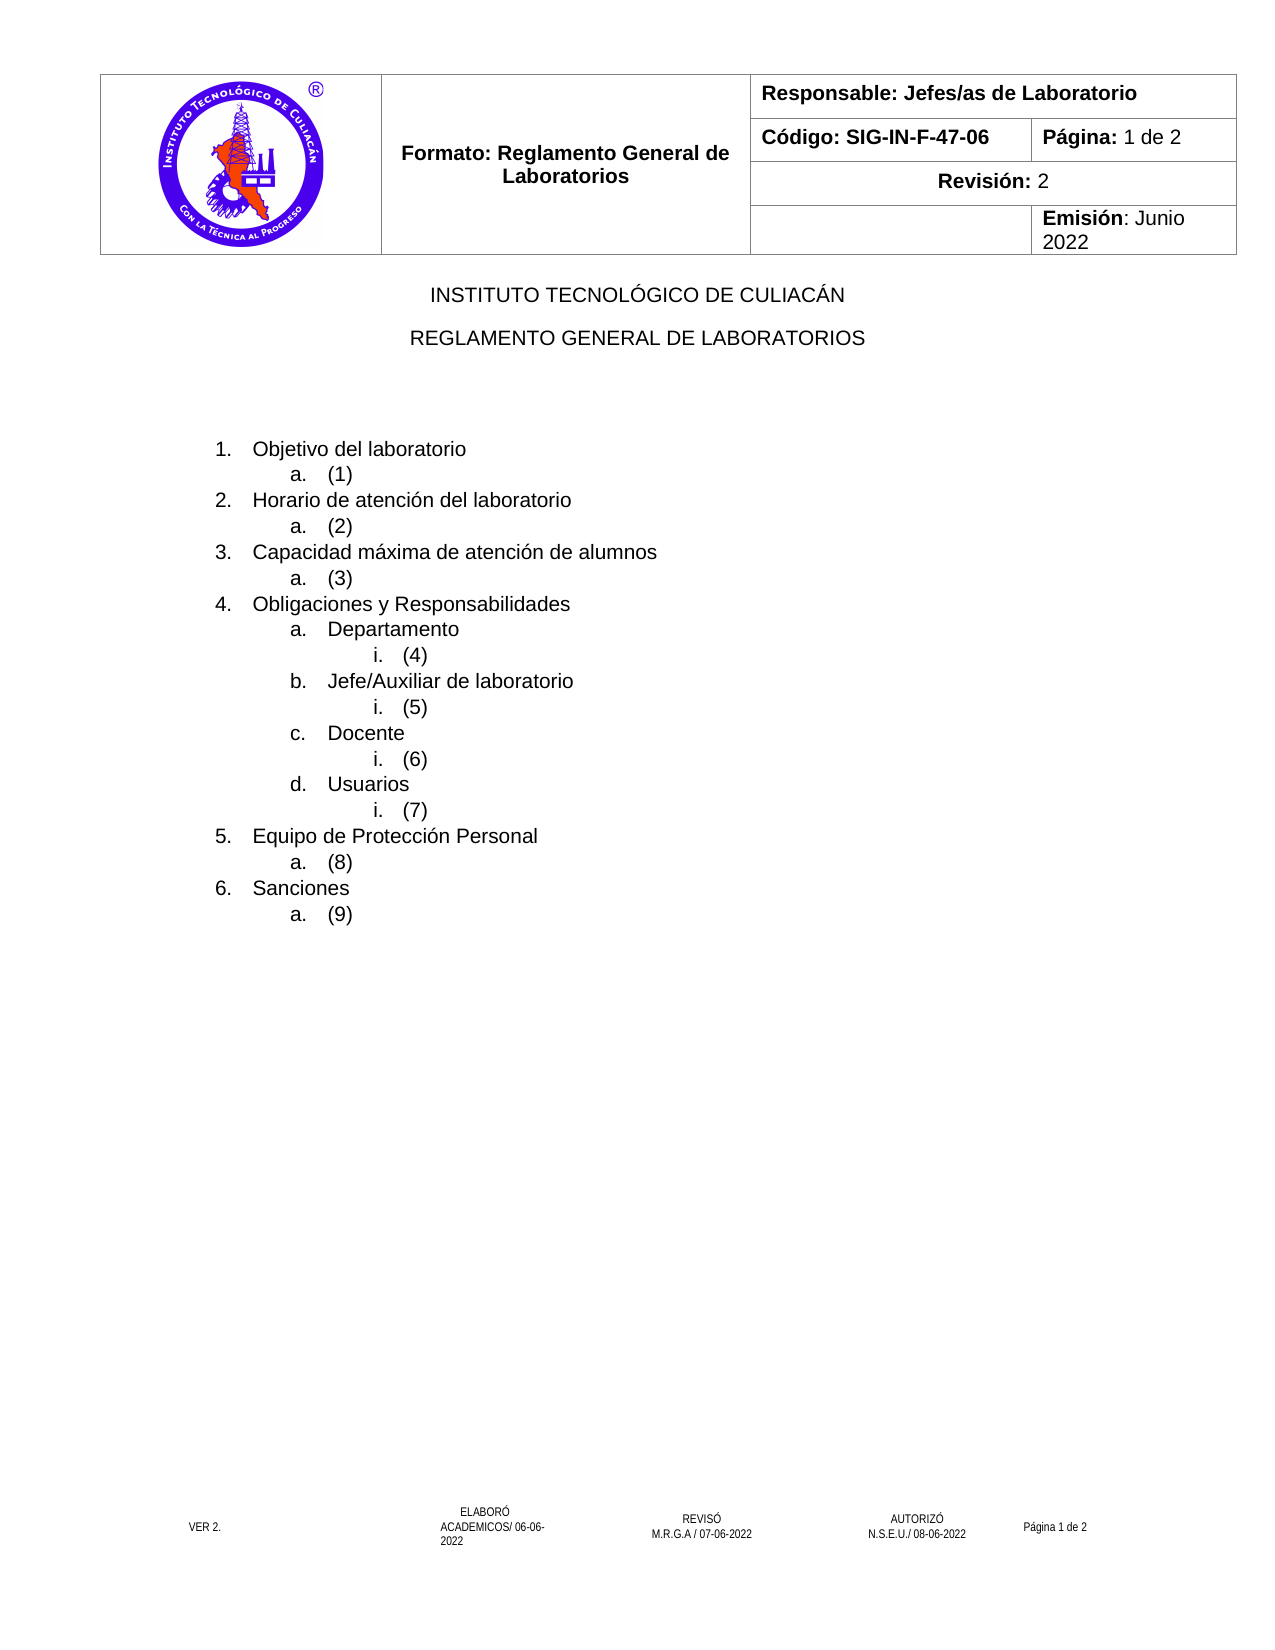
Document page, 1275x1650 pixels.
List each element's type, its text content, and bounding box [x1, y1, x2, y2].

list Jefe/Auxiliar de laboratorio [290, 669, 1098, 693]
list (3) [290, 566, 1098, 589]
list (7) [383, 798, 1098, 822]
list (6) [383, 746, 1098, 770]
list Usuarios [290, 772, 1098, 796]
list Objetivo del laboratorio [215, 436, 1098, 460]
list Horario de atención del laboratorio [215, 488, 1098, 512]
list Docente [290, 721, 1098, 744]
picture [158, 81, 324, 247]
list (1) [290, 462, 1098, 486]
list (8) [290, 850, 1098, 874]
list (5) [383, 695, 1098, 719]
list (4) [383, 643, 1098, 667]
list (9) [290, 901, 1098, 925]
list Departamento [290, 617, 1098, 641]
list Sanciones [215, 876, 1098, 899]
text INSTITUTO TECNOLÓGICO DE CULIACÁN [177, 283, 1098, 307]
list (2) [290, 514, 1098, 538]
list Equipo de Protección Personal [215, 824, 1098, 848]
list Capacidad máxima de atención de alumnos [215, 540, 1098, 564]
list Obligaciones y Responsabilidades [215, 591, 1098, 615]
text REGLAMENTO GENERAL DE LABORATORIOS [177, 326, 1098, 349]
